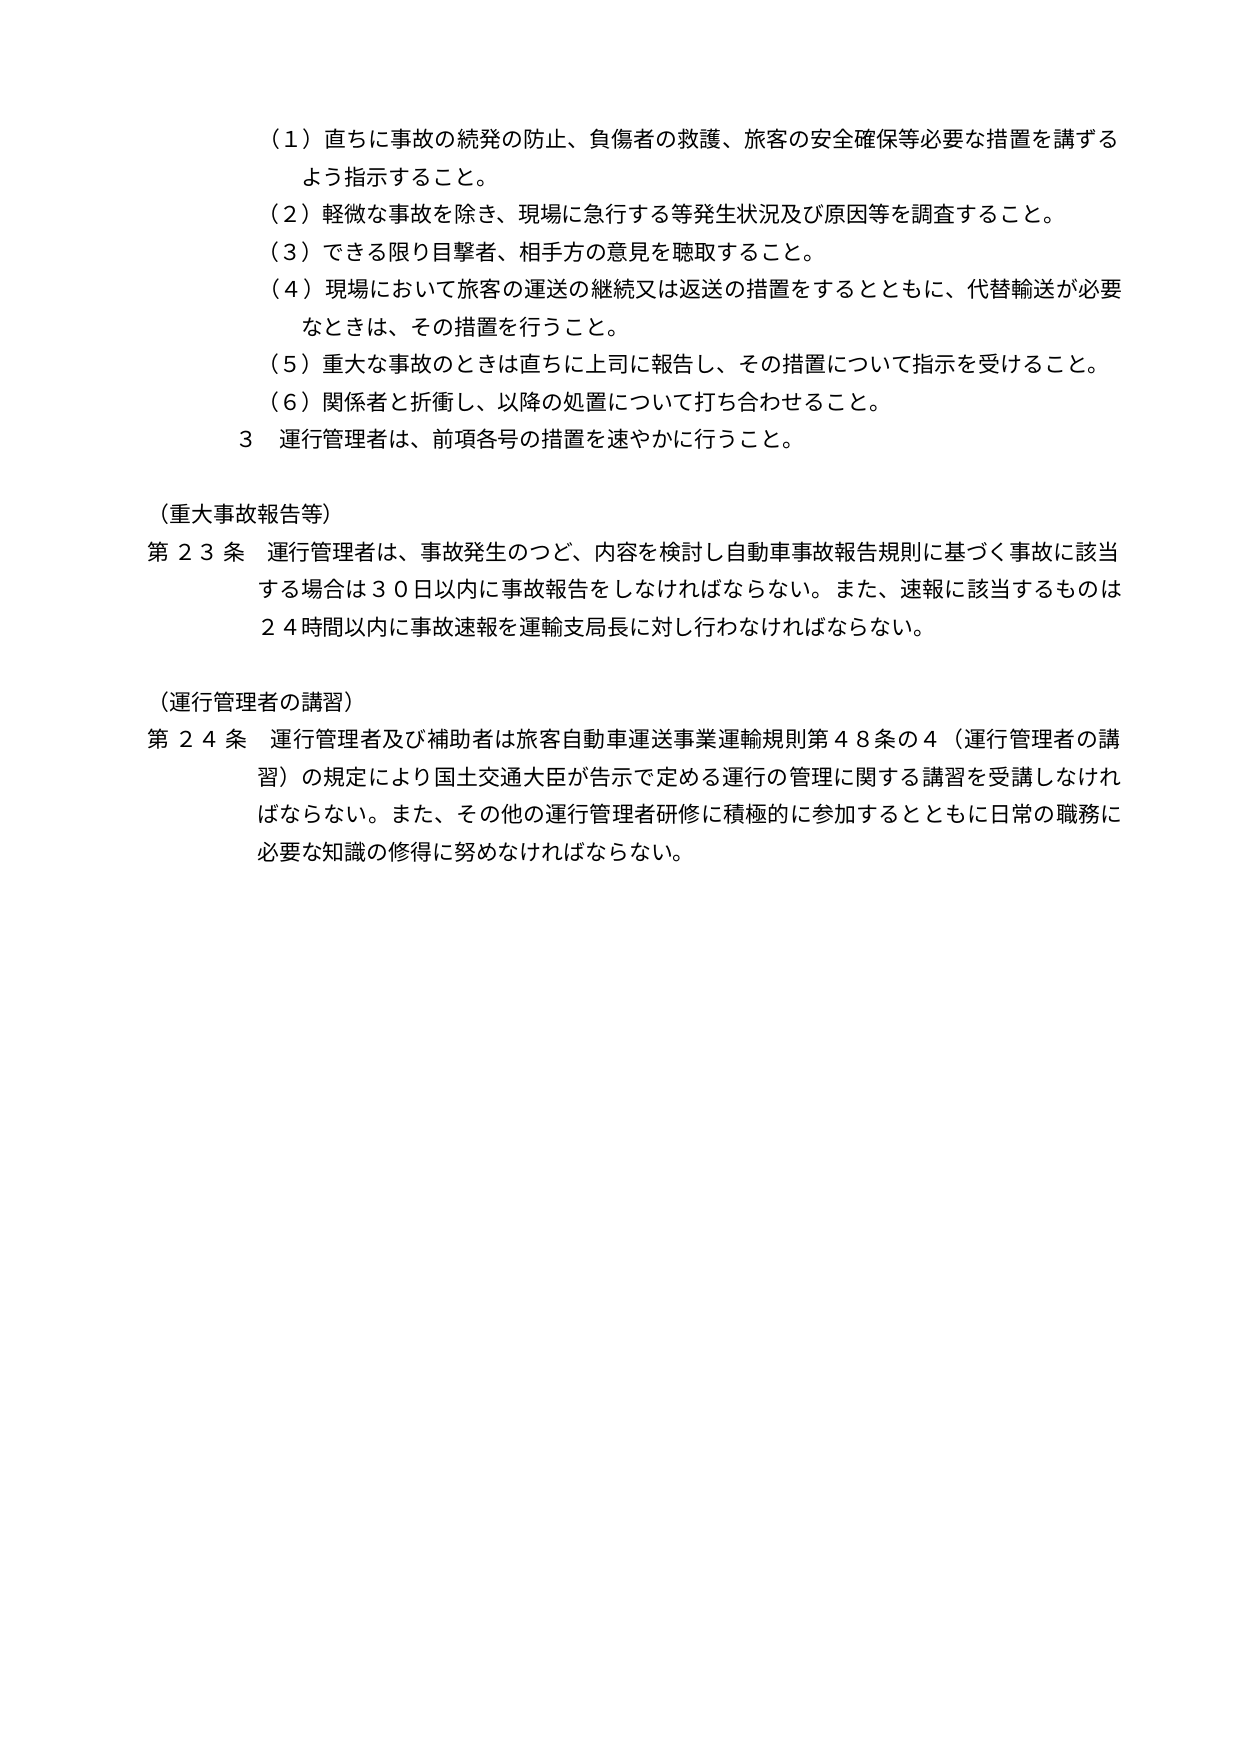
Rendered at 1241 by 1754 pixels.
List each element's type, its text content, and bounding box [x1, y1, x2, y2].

text （１）直ちに事故の続発の防止、負傷者の救護、旅客の安全確保等必要な措置を講ずるよう指示すること。 [148, 119, 1122, 194]
text （５）重大な事故のときは直ちに上司に報告し、その措置について指示を受けること。 [148, 344, 1122, 382]
text （６）関係者と折衝し、以降の処置について打ち合わせること。 [148, 382, 1122, 419]
text 第 ２４ 条 運行管理者及び補助者は旅客自動車運送事業運輸規則第４８条の４（運行管理者の講習）の規定により国土交通大臣が告示で定める運行の管理に関する講習を受講しなければならない。また、その他の運行管理者研修に積極的に参加するとともに日常の職務に必要な知識の修得に努めなければならない。 [148, 719, 1122, 869]
text （運行管理者の講習） [148, 682, 1122, 719]
text （重大事故報告等） [148, 494, 1122, 532]
text 第 ２３ 条 運行管理者は、事故発生のつど、内容を検討し自動車事故報告規則に基づく事故に該当する場合は３０日以内に事故報告をしなければならない。また、速報に該当するものは２４時間以内に事故速報を運輸支局長に対し行わなければならない。 [148, 532, 1122, 644]
text ３ 運行管理者は、前項各号の措置を速やかに行うこと。 [148, 419, 1122, 457]
text （２）軽微な事故を除き、現場に急行する等発生状況及び原因等を調査すること。 [148, 194, 1122, 232]
text （４）現場において旅客の運送の継続又は返送の措置をするとともに、代替輸送が必要なときは、その措置を行うこと。 [148, 269, 1122, 344]
text （３）できる限り目撃者、相手方の意見を聴取すること。 [148, 232, 1122, 269]
